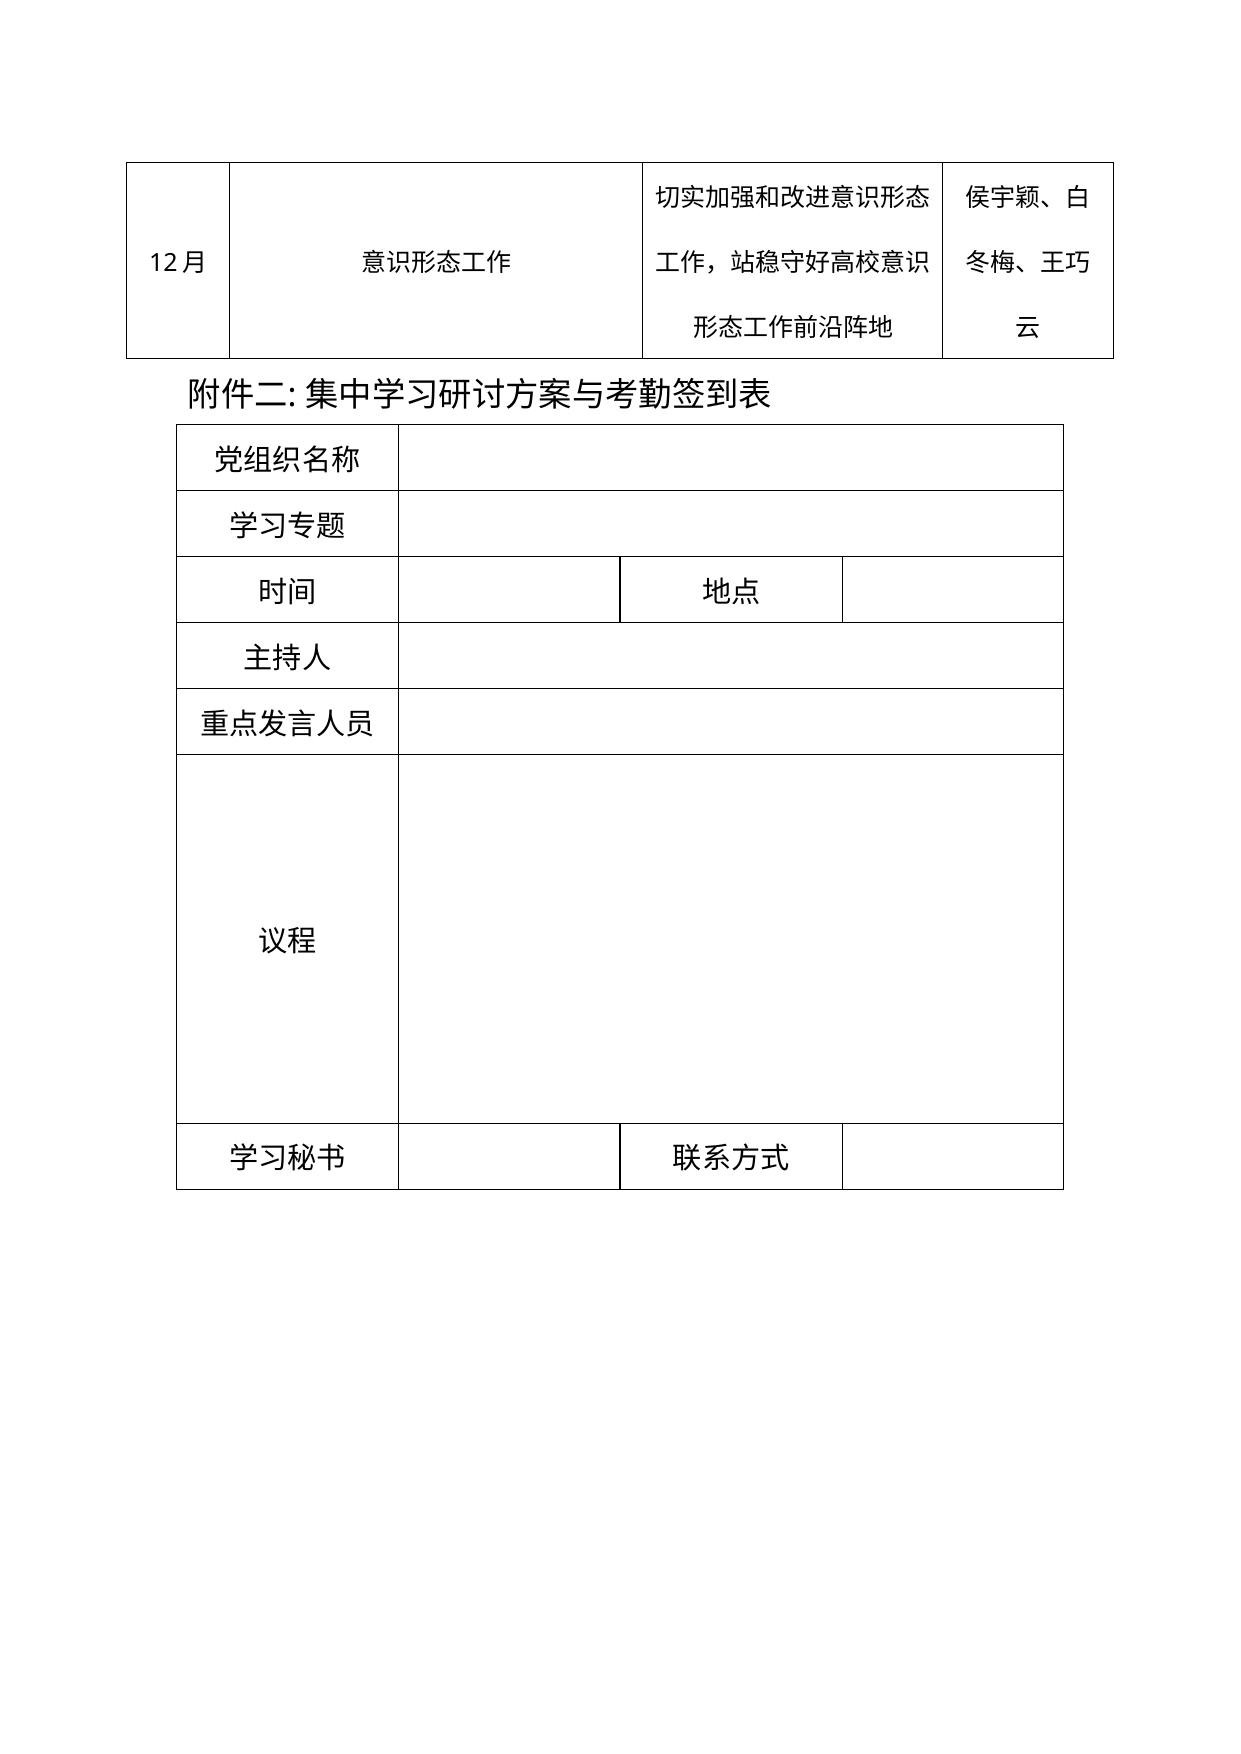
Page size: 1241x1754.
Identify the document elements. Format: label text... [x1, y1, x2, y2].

table_cell [843, 557, 1063, 622]
table_cell 联系方式 [621, 1124, 842, 1188]
table_cell 地点 [621, 557, 842, 622]
table_cell [399, 491, 1063, 556]
table_cell 学习秘书 [177, 1124, 398, 1188]
table_cell 时间 [177, 557, 398, 622]
table_cell [399, 755, 1063, 1122]
table_cell 意识形态工作 [230, 163, 642, 358]
text 附件二: 集中学习研讨方案与考勤签到表 [187, 359, 1053, 424]
table_cell [399, 1124, 619, 1188]
table_cell [399, 623, 1063, 688]
table_cell 重点发言人员 [177, 689, 398, 754]
table_cell [843, 1124, 1063, 1188]
table_header 党组织名称 [177, 425, 398, 490]
table_header [399, 425, 1063, 490]
table_cell 切实加强和改进意识形态工作，站稳守好高校意识形态工作前沿阵地 [643, 163, 942, 358]
table_cell [399, 557, 619, 622]
table_cell 12月 [127, 163, 229, 358]
table_cell 侯宇颖、白冬梅、王巧云 [943, 163, 1113, 358]
table_cell [399, 689, 1063, 754]
table_cell 议程 [177, 755, 398, 1122]
table_cell 学习专题 [177, 491, 398, 556]
table_cell 主持人 [177, 623, 398, 688]
